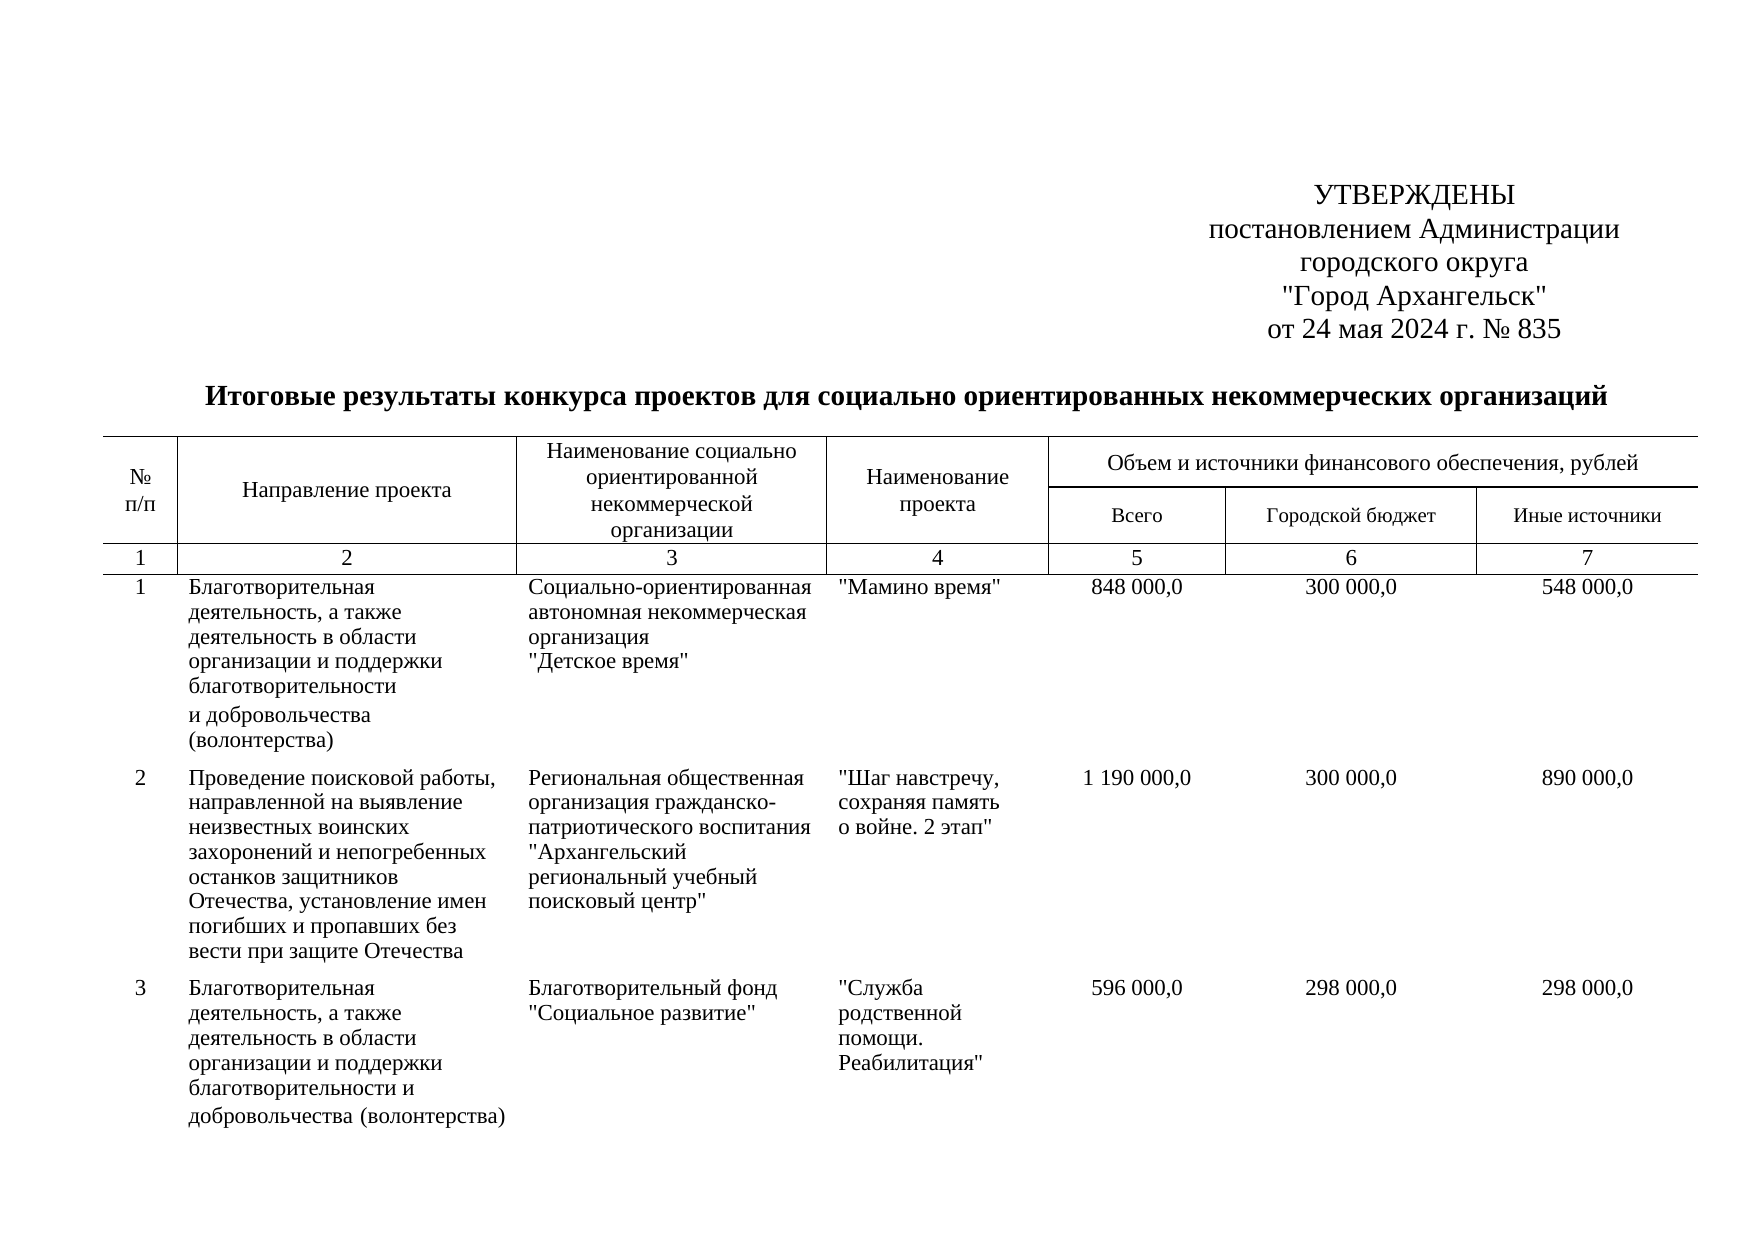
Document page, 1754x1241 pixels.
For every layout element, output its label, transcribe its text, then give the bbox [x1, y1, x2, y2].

table_header Наименование социально ориентированной некоммерческой организации [517, 437, 826, 542]
table_cell 5 [1049, 544, 1225, 574]
table_cell 596 000,0 [1048, 976, 1226, 1142]
table_cell 1 [103, 544, 177, 574]
table_cell 4 [827, 544, 1048, 574]
table_cell 1 190 000,0 [1048, 765, 1226, 976]
table_header Объем и источники финансового обеспечения, рублей [1049, 437, 1698, 486]
table_cell 2 [178, 544, 516, 574]
table_cell 1 [103, 575, 177, 765]
text Итоговые результаты конкурса проектов для социально ориентированных некоммерческих организаций [118, 378, 1695, 412]
table_cell Благотворительная деятельность, а также деятельность в области организации и поддержки благотворительности и добровольчества (волонтерства) [177, 976, 517, 1142]
table_cell Благотворительная деятельность, а также деятельность в области организации и поддержки благотворительности и добровольчества (волонтерства) [177, 575, 517, 765]
table_header Наименование проекта [827, 437, 1048, 542]
table_cell "Служба родственной помощи. Реабилитация" [827, 976, 1048, 1142]
table_cell Всего [1049, 488, 1225, 542]
table_cell Благотворительный фонд "Социальное развитие" [517, 976, 827, 1142]
table_cell 300 000,0 [1226, 765, 1477, 976]
table_header УТВЕРЖДЕНЫ постановлением Администрации городского округа "Город Архангельск" от 24 мая 2024 г. № 835 [1181, 177, 1647, 345]
table_cell Городской бюджет [1226, 488, 1476, 542]
table_cell Социально-ориентированная автономная некоммерческая организация "Детское время" [517, 575, 827, 765]
table_cell 890 000,0 [1477, 765, 1698, 976]
table_header № п/п [103, 437, 177, 542]
table_cell 300 000,0 [1226, 575, 1477, 765]
table_cell 298 000,0 [1477, 976, 1698, 1142]
table_cell 2 [103, 765, 177, 976]
table_cell 3 [103, 976, 177, 1142]
table_cell 7 [1477, 544, 1698, 574]
table_cell 548 000,0 [1477, 575, 1698, 765]
table_cell 298 000,0 [1226, 976, 1477, 1142]
table_cell "Шаг навстречу, сохраняя память о войне. 2 этап" [827, 765, 1048, 976]
table_cell 3 [517, 544, 826, 574]
table_cell 848 000,0 [1048, 575, 1226, 765]
table_cell 6 [1226, 544, 1476, 574]
table_cell Иные источники [1477, 488, 1698, 542]
table_cell Региональная общественная организация гражданско-патриотического воспитания "Архангельский региональный учебный поисковый центр" [517, 765, 827, 976]
table_cell Проведение поисковой работы, направленной на выявление неизвестных воинских захоронений и непогребенных останков защитников Отечества, установление имен погибших и пропавших без вести при защите Отечества [177, 765, 517, 976]
table_cell "Мамино время" [827, 575, 1048, 765]
table_header Направление проекта [178, 437, 516, 542]
